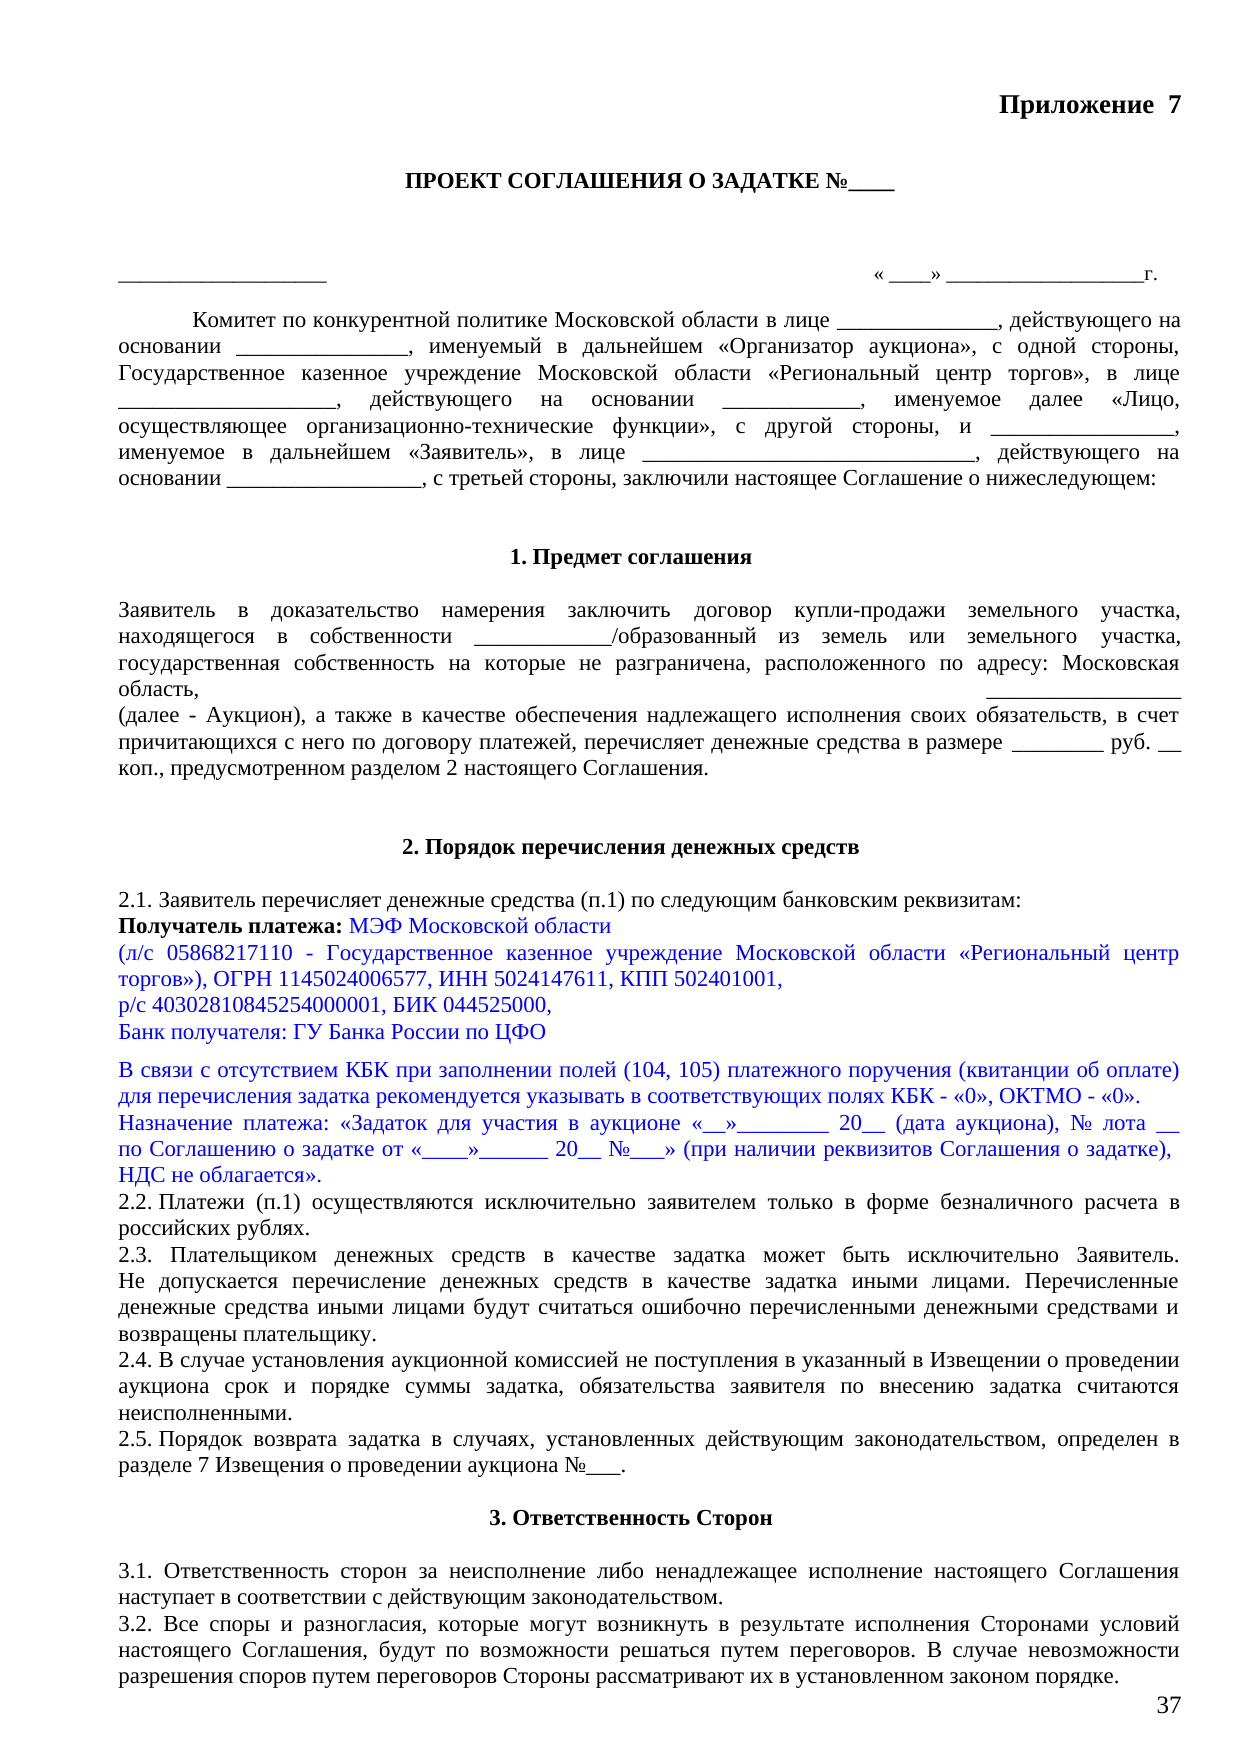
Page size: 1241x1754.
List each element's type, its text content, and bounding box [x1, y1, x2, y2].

text 2. Порядок перечисления денежных средств [81, 833, 1181, 860]
text Заявитель в доказательство намерения заключить договор купли-продажи земельного участка, находящегося в собственности ____________/образованный из земель или земельного участка, государственная собственность на которые не разграничена, расположенного по адресу: Московская область, _________________ (далее - Аукцион), а также в качестве обеспечения надлежащего исполнения своих обязательств, в счет причитающихся с него по договору платежей, перечисляет денежные средства в размере ________ руб. __ коп., предусмотренном разделом 2 настоящего Соглашения. [118, 596, 1181, 781]
text 1. Предмет соглашения [81, 543, 1181, 570]
text 2.5. Порядок возврата задатка в случаях, установленных действующим законодательством, определен в разделе 7 Извещения о проведении аукциона №___. [118, 1425, 1181, 1478]
text В связи с отсутствием КБК при заполнении полей (104, 105) платежного поручения (квитанции об оплате) для перечисления задатка рекомендуется указывать в соответствующих полях КБК - «0», ОКТМО - «0». [118, 1056, 1181, 1109]
text Комитет по конкурентной политике Московской области в лице ______________, действующего на основании _______________, именуемый в дальнейшем «Организатор аукциона», с одной стороны, Государственное казенное учреждение Московской области «Региональный центр торгов», в лице ___________________, действующего на основании ____________, именуемое далее «Лицо, осуществляющее организационно-технические функции», с другой стороны, и ________________, именуемое в дальнейшем «Заявитель», в лице _____________________________, действующего на основании _________________, с третьей стороны, заключили настоящее Соглашение о нижеследующем: [118, 306, 1181, 491]
text (л/с 05868217110 - Государственное казенное учреждение Московской области «Региональный центр торгов»), ОГРН 1145024006577, ИНН 5024147611, КПП 502401001, [118, 939, 1181, 991]
text 3.2. Все споры и разногласия, которые могут возникнуть в результате исполнения Сторонами условий настоящего Соглашения, будут по возможности решаться путем переговоров. В случае невозможности разрешения споров путем переговоров Стороны рассматривают их в установленном законом порядке. [118, 1609, 1181, 1689]
text Назначение платежа: «Задаток для участия в аукционе «__»________ 20__ (дата аукциона), № лота __ по Соглашению о задатке от «____»______ 20__ №___» (при наличии реквизитов Соглашения о задатке), НДС не облагается». [118, 1109, 1181, 1188]
table_header ____________________ [107, 261, 638, 306]
text 3.1. Ответственность сторон за неисполнение либо ненадлежащее исполнение настоящего Соглашения наступает в соответствии с действующим законодательством. [118, 1557, 1181, 1609]
text 2.4. В случае установления аукционной комиссией не поступления в указанный в Извещении о проведении аукциона срок и порядке суммы задатка, обязательства заявителя по внесению задатка считаются неисполненными. [118, 1346, 1181, 1425]
table_header « ____» ___________________г. [638, 261, 1169, 306]
text 3. Ответственность Сторон [81, 1504, 1181, 1531]
text ПРОЕКТ СОГЛАШЕНИЯ О ЗАДАТКЕ №____ [118, 167, 1181, 193]
text 2.2. Платежи (п.1) осуществляются исключительно заявителем только в форме безналичного расчета в российских рублях. [118, 1188, 1181, 1241]
text р/с 40302810845254000001, БИК 044525000, [118, 991, 1181, 1018]
text Банк получателя: ГУ Банка России по ЦФО [118, 1018, 1181, 1044]
text 2.3. Плательщиком денежных средств в качестве задатка может быть исключительно Заявитель. Не допускается перечисление денежных средств в качестве задатка иными лицами. Перечисленные денежные средства иными лицами будут считаться ошибочно перечисленными денежными средствами и возвращены плательщику. [118, 1241, 1181, 1346]
text Получатель платежа: МЭФ Московской области [118, 912, 1181, 939]
subtitle Приложение 7 [118, 89, 1181, 120]
text 2.1. Заявитель перечисляет денежные средства (п.1) по следующим банковским реквизитам: [118, 886, 1181, 912]
